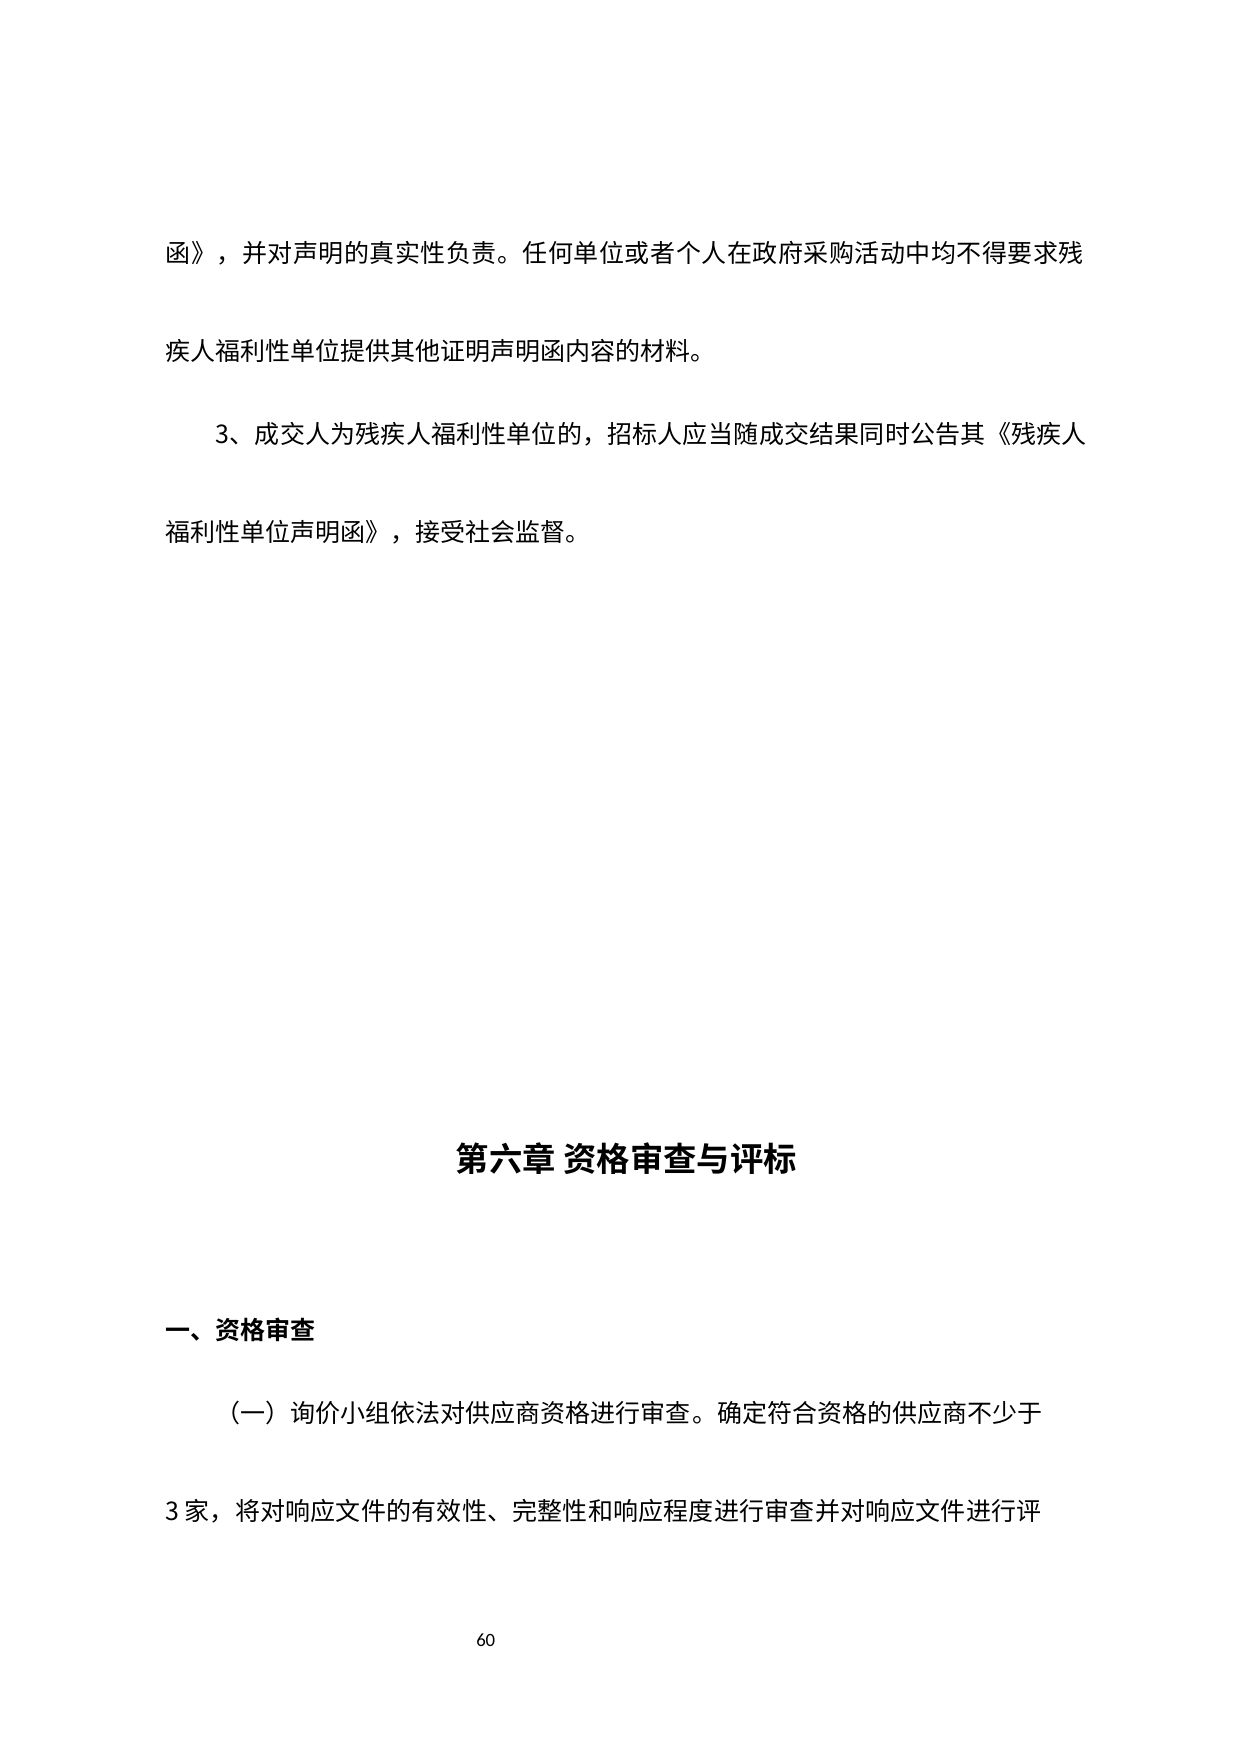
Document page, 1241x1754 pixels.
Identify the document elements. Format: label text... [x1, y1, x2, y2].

text 3、成交人为残疾人福利性单位的，招标人应当随成交结果同时公告其《残疾人福利性单位声明函》，接受社会监督。 [165, 400, 1087, 563]
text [165, 1379, 1043, 1542]
text 第六章 资格审查与评标 [165, 1124, 1087, 1189]
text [165, 219, 1087, 382]
text 一、资格审查 [165, 1296, 1087, 1361]
